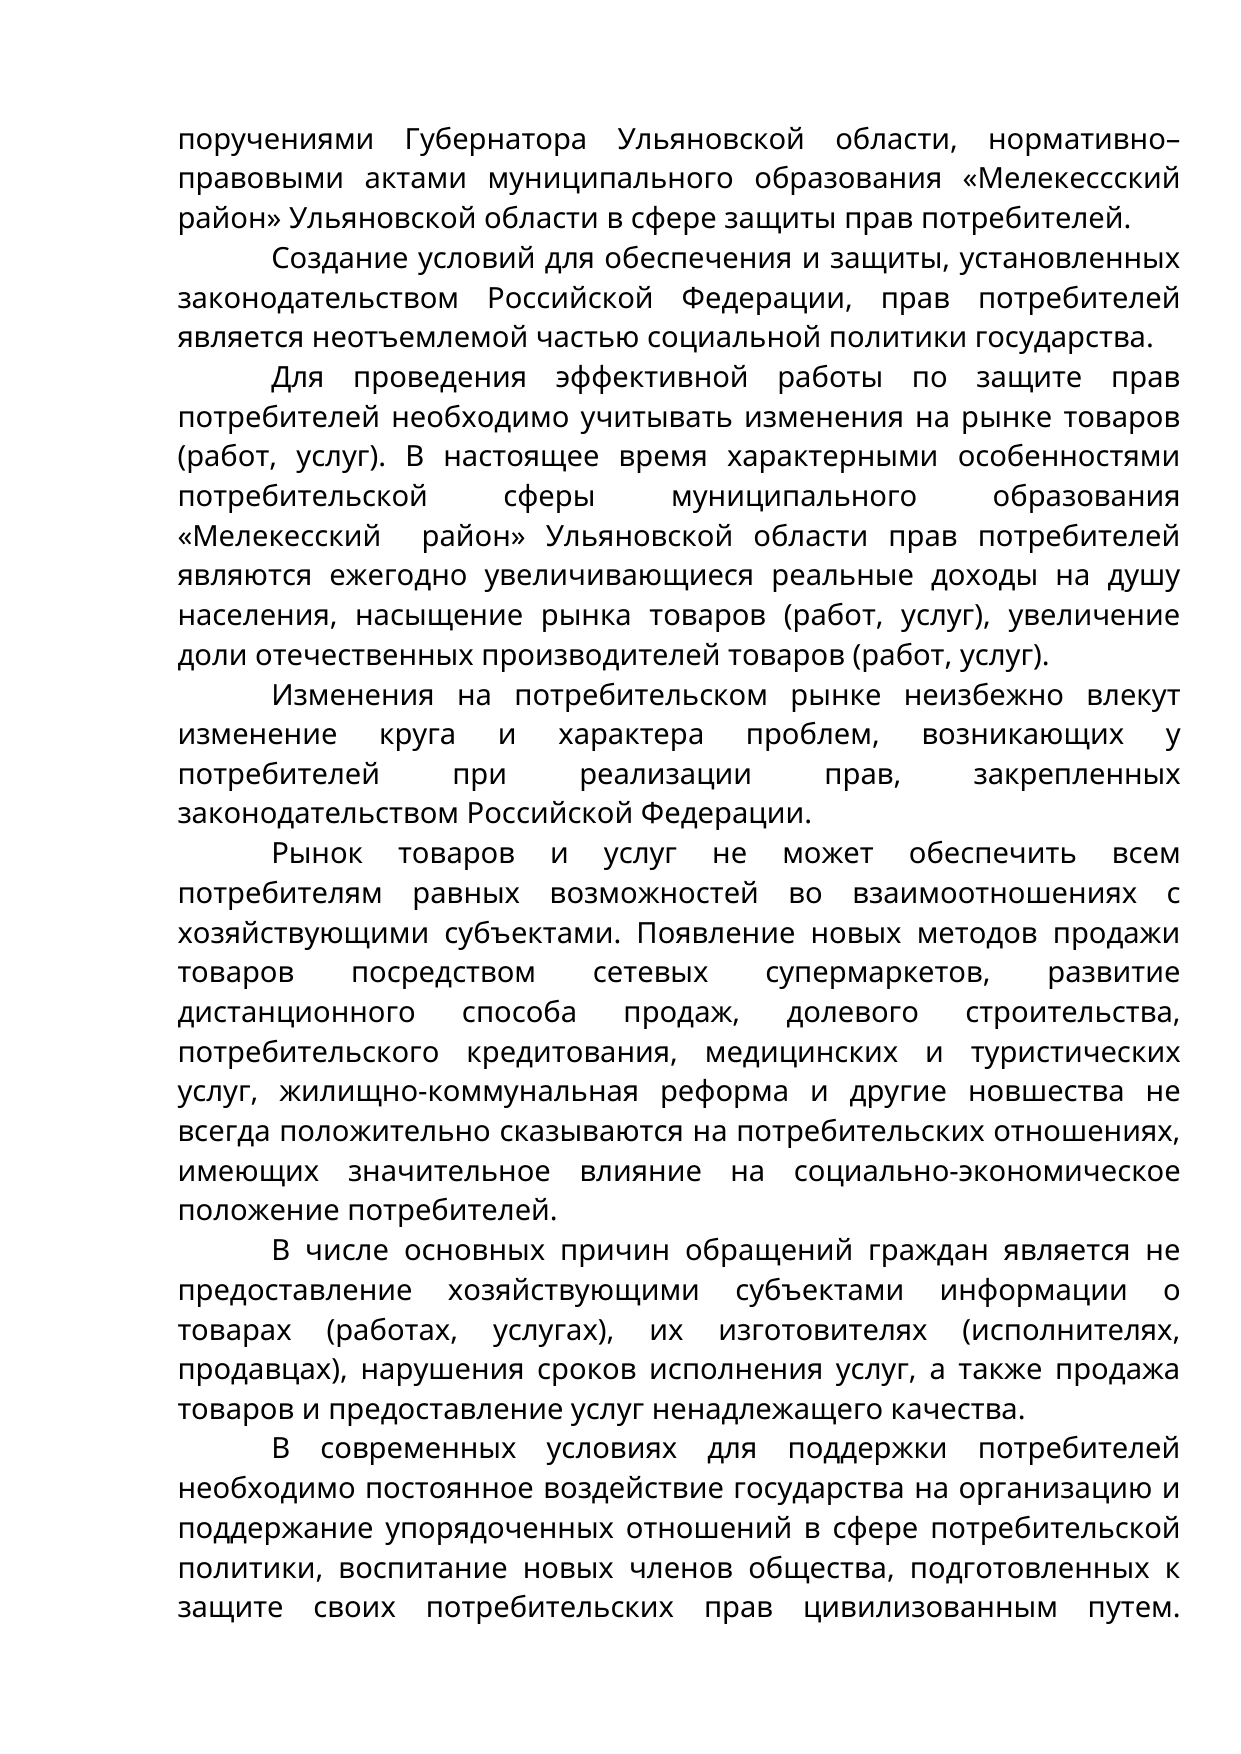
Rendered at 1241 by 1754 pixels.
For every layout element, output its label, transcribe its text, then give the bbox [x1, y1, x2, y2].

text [177, 118, 1181, 237]
text Для проведения эффективной работы по защите прав потребителей необходимо учитывать изменения на рынке товаров (работ, услуг). В настоящее время характерными особенностями потребительской сферы муниципального образования «Мелекесский район» Ульяновской области прав потребителей являются ежегодно увеличивающиеся реальные доходы на душу населения, насыщение рынка товаров (работ, услуг), увеличение доли отечественных производителей товаров (работ, услуг). [177, 356, 1181, 674]
text Изменения на потребительском рынке неизбежно влекут изменение круга и характера проблем, возникающих у потребителей при реализации прав, закрепленных законодательством Российской Федерации. [177, 674, 1181, 832]
text Рынок товаров и услуг не может обеспечить всем потребителям равных возможностей во взаимоотношениях с хозяйствующими субъектами. Появление новых методов продажи товаров посредством сетевых супермаркетов, развитие дистанционного способа продаж, долевого строительства, потребительского кредитования, медицинских и туристических услуг, жилищно-коммунальная реформа и другие новшества не всегда положительно сказываются на потребительских отношениях, имеющих значительное влияние на социально-экономическое положение потребителей. [177, 832, 1181, 1229]
text В числе основных причин обращений граждан является не предоставление хозяйствующими субъектами информации о товарах (работах, услугах), их изготовителях (исполнителях, продавцах), нарушения сроков исполнения услуг, а также продажа товаров и предоставление услуг ненадлежащего качества. [177, 1229, 1181, 1428]
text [177, 1428, 1181, 1626]
text Создание условий для обеспечения и защиты, установленных законодательством Российской Федерации, прав потребителей является неотъемлемой частью социальной политики государства. [177, 237, 1181, 356]
